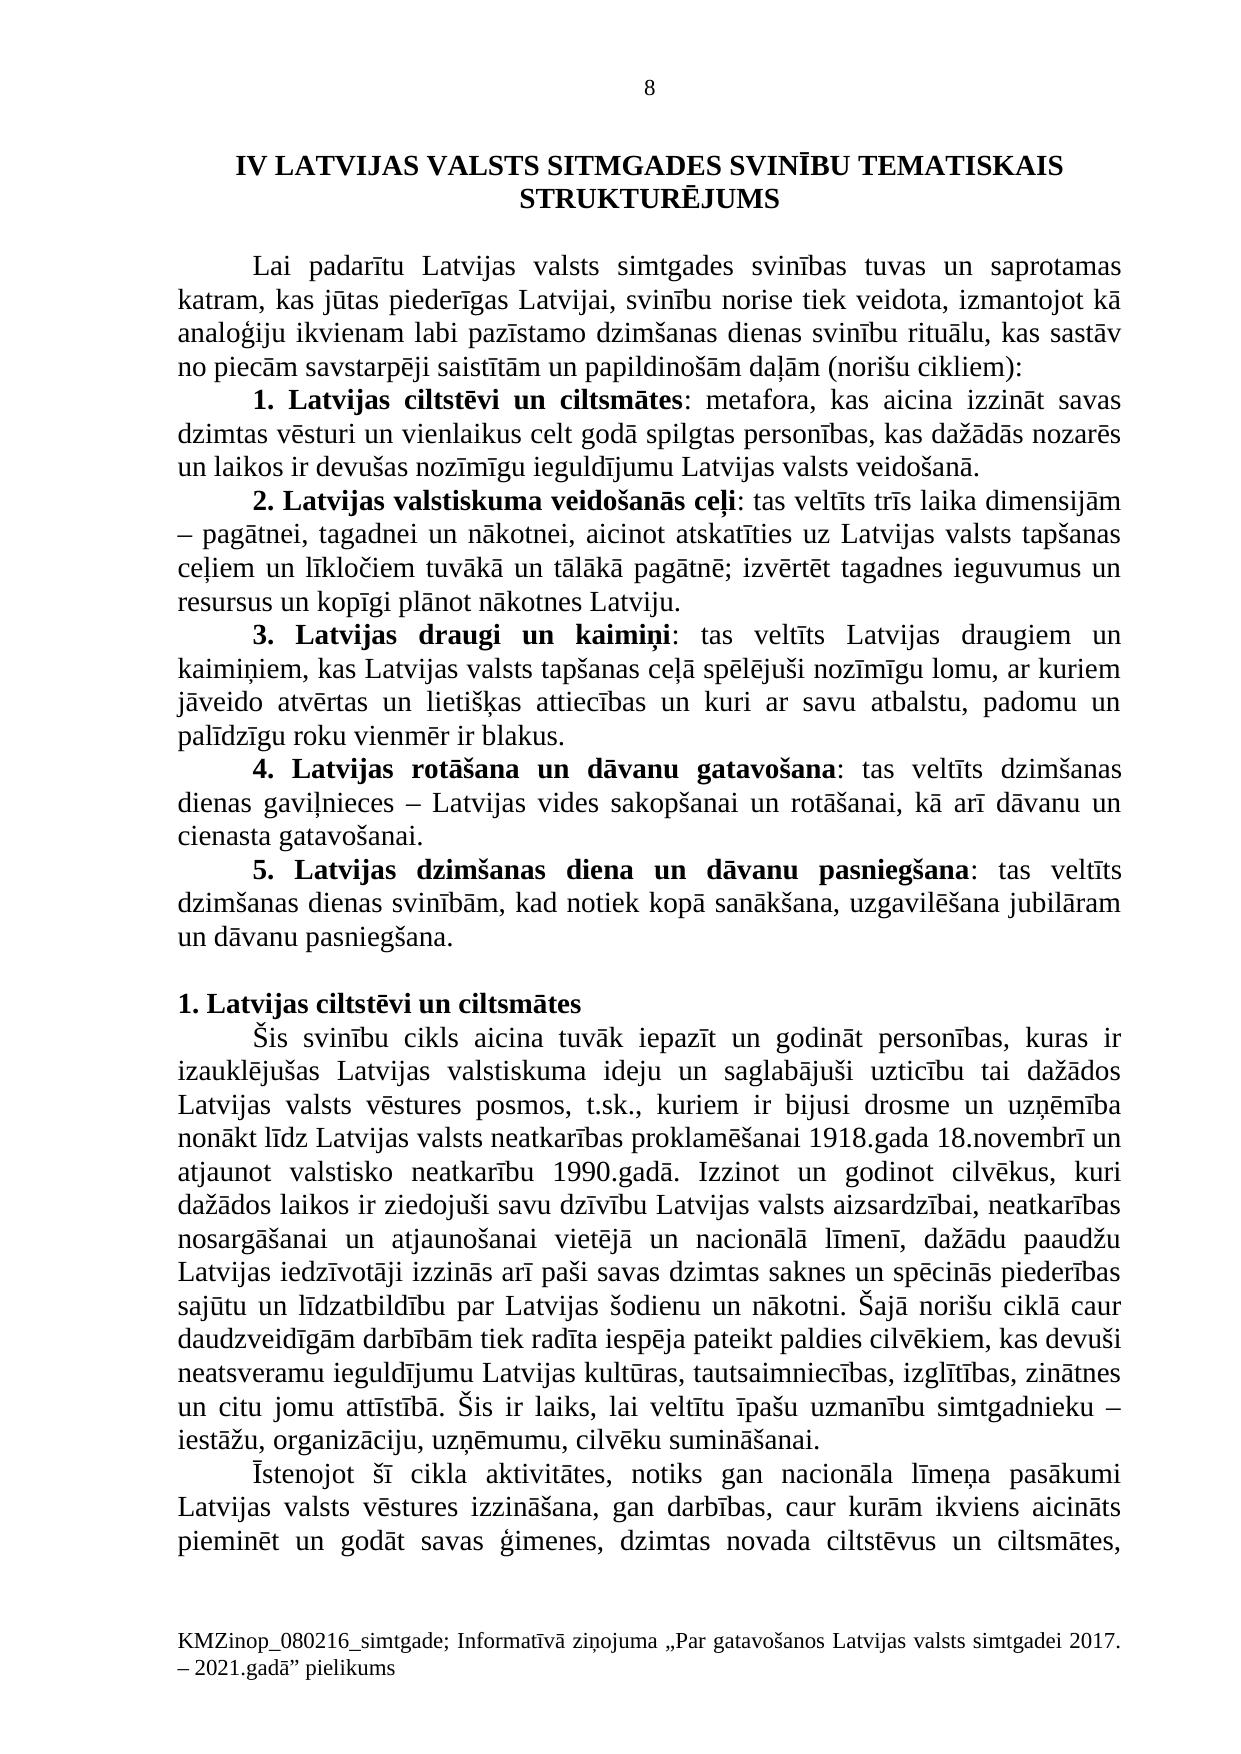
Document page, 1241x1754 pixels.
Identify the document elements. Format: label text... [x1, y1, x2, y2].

list 4. Latvijas rotāšana un dāvanu gatavošana: tas veltīts dzimšanas dienas gaviļnieces – Latvijas vides sakopšanai un rotāšanai, kā arī dāvanu un cienasta gatavošanai. [177, 751, 1122, 852]
text IV LATVIJAS VALSTS SITMGADES SVINĪBU TEMATISKAIS STRUKTURĒJUMS [177, 148, 1122, 215]
list 5. Latvijas dzimšanas diena un dāvanu pasniegšana: tas veltīts dzimšanas dienas svinībām, kad notiek kopā sanākšana, uzgavilēšana jubilāram un dāvanu pasniegšana. [177, 852, 1122, 953]
list 3. Latvijas draugi un kaimiņi: tas veltīts Latvijas draugiem un kaimiņiem, kas Latvijas valsts tapšanas ceļā spēlējuši nozīmīgu lomu, ar kuriem jāveido atvērtas un lietišķas attiecības un kuri ar savu atbalstu, padomu un palīdzīgu roku vienmēr ir blakus. [177, 617, 1122, 751]
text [177, 1456, 1122, 1556]
text Lai padarītu Latvijas valsts simtgades svinības tuvas un saprotamas katram, kas jūtas piederīgas Latvijai, svinību norise tiek veidota, izmantojot kā analoģiju ikvienam labi pazīstamo dzimšanas dienas svinību rituālu, kas sastāv no piecām savstarpēji saistītām un papildinošām daļām (norišu cikliem): [177, 248, 1122, 382]
text 1. Latvijas ciltstēvi un ciltsmātes [366, 986, 1122, 1020]
list 2. Latvijas valstiskuma veidošanās ceļi: tas veltīts trīs laika dimensijām – pagātnei, tagadnei un nākotnei, aicinot atskatīties uz Latvijas valsts tapšanas ceļiem un līkločiem tuvākā un tālākā pagātnē; izvērtēt tagadnes ieguvumus un resursus un kopīgi plānot nākotnes Latviju. [177, 483, 1122, 617]
list 1. Latvijas ciltstēvi un ciltsmātes: metafora, kas aicina izzināt savas dzimtas vēsturi un vienlaikus celt godā spilgtas personības, kas dažādās nozarēs un laikos ir devušas nozīmīgu ieguldījumu Latvijas valsts veidošanā. [177, 382, 1122, 483]
text Šis svinību cikls aicina tuvāk iepazīt un godināt personības, kuras ir izauklējušas Latvijas valstiskuma ideju un saglabājuši uzticību tai dažādos Latvijas valsts vēstures posmos, t.sk., kuriem ir bijusi drosme un uzņēmība nonākt līdz Latvijas valsts neatkarības proklamēšanai 1918.gada 18.novembrī un atjaunot valstisko neatkarību 1990.gadā. Izzinot un godinot cilvēkus, kuri dažādos laikos ir ziedojuši savu dzīvību Latvijas valsts aizsardzībai, neatkarības nosargāšanai un atjaunošanai vietējā un nacionālā līmenī, dažādu paaudžu Latvijas iedzīvotāji izzinās arī paši savas dzimtas saknes un spēcinās piederības sajūtu un līdzatbildību par Latvijas šodienu un nākotni. Šajā norišu ciklā caur daudzveidīgām darbībām tiek radīta iespēja pateikt paldies cilvēkiem, kas devuši neatsveramu ieguldījumu Latvijas kultūras, tautsaimniecības, izglītības, zinātnes un citu jomu attīstībā. Šis ir laiks, lai veltītu īpašu uzmanību simtgadnieku – iestāžu, organizāciju, uzņēmumu, cilvēku sumināšanai. [177, 1020, 1122, 1456]
